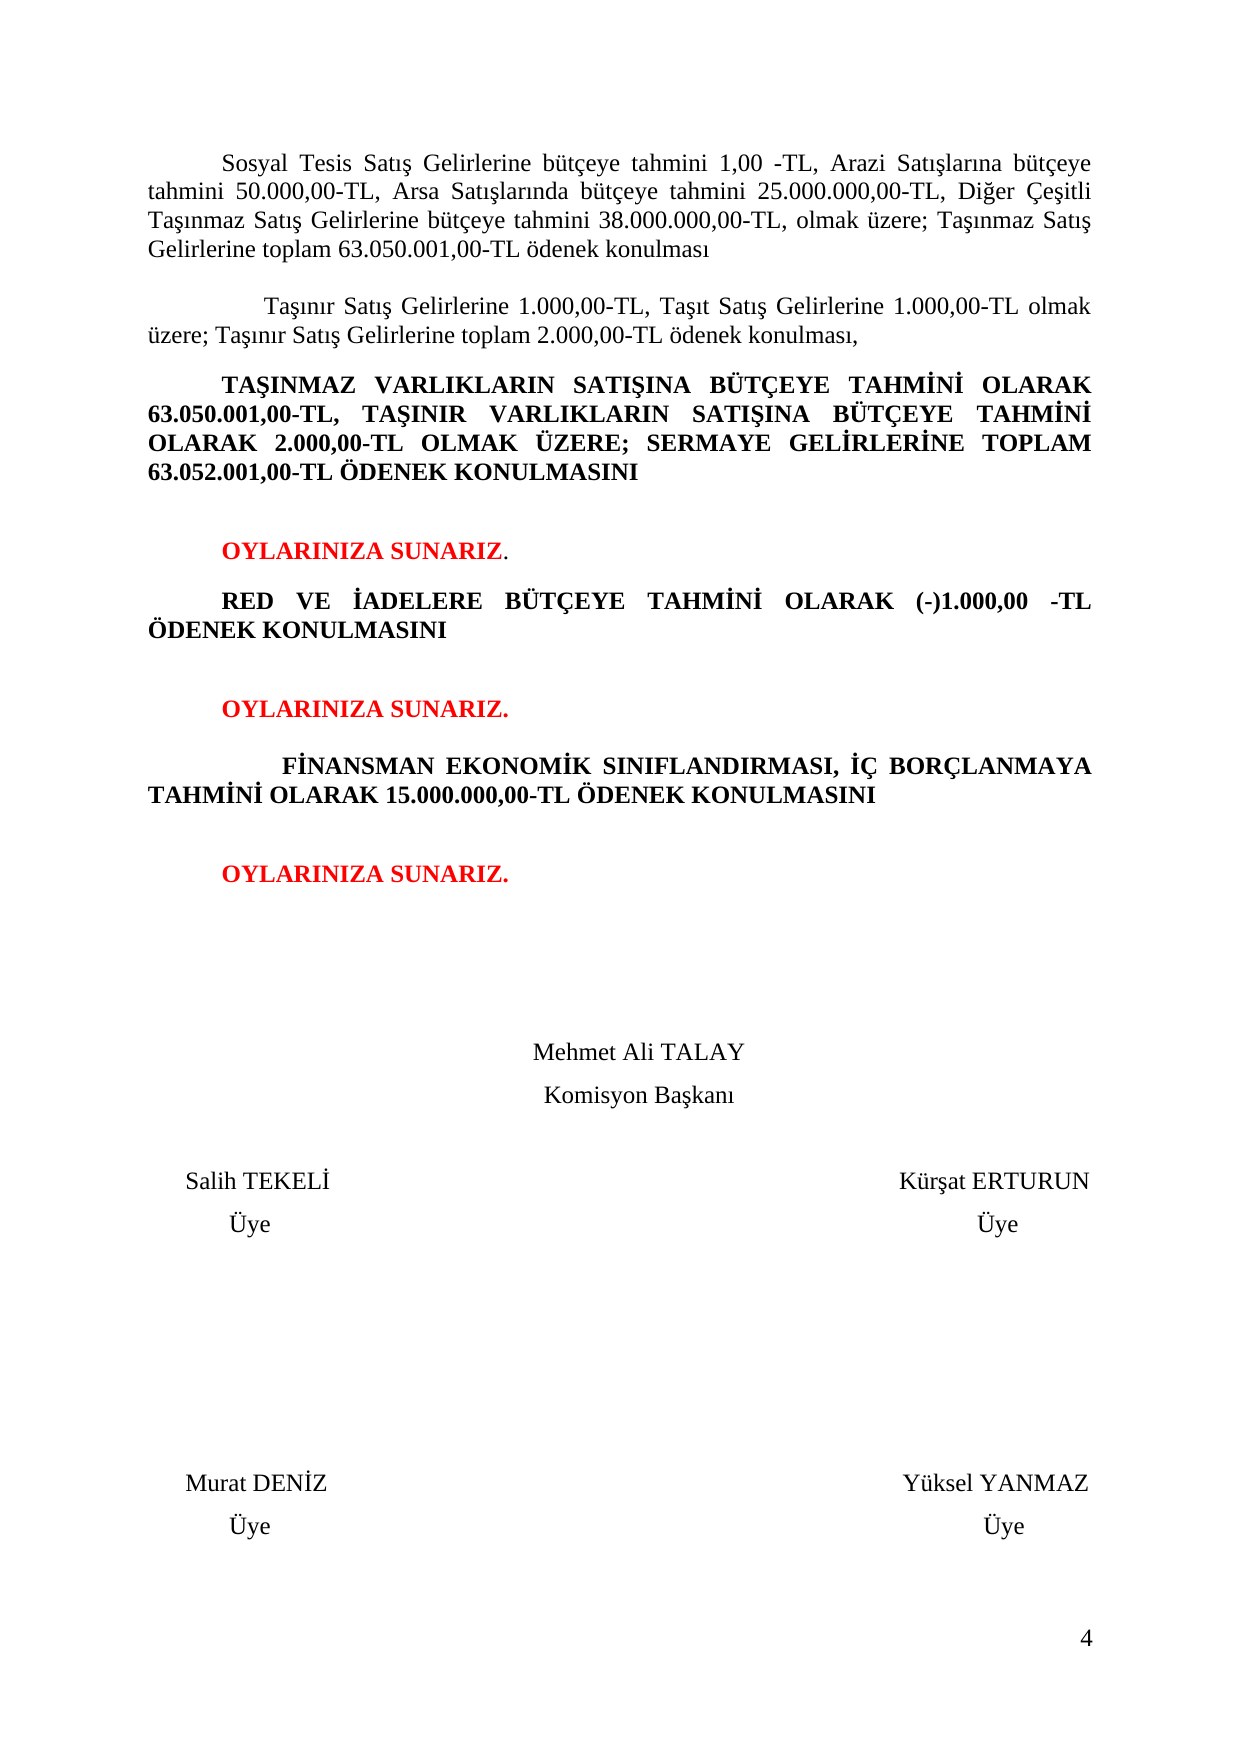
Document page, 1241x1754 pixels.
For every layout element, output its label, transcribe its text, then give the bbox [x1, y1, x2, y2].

text Sosyal Tesis Satış Gelirlerine bütçeye tahmini 1,00 -TL, Arazi Satışlarına bütçeye tahmini 50.000,00-TL, Arsa Satışlarında bütçeye tahmini 25.000.000,00-TL, Diğer Çeşitli Taşınmaz Satış Gelirlerine bütçeye tahmini 38.000.000,00-TL, olmak üzere; Taşınmaz Satış Gelirlerine toplam 63.050.001,00-TL ödenek konulması [148, 148, 1092, 263]
list Salih TEKELİ Kürşat ERTURUN [185, 1166, 1092, 1195]
list Üye Üye [185, 1209, 1092, 1238]
text RED VE İADELERE BÜTÇEYE TAHMİNİ OLARAK (-)1.000,00 -TL ÖDENEK KONULMASINI [148, 586, 1092, 644]
text OYLARINIZA SUNARIZ. [148, 859, 1092, 888]
text OYLARINIZA SUNARIZ. [148, 694, 1092, 723]
text OYLARINIZA SUNARIZ. [148, 536, 1092, 564]
text Taşınır Satış Gelirlerine 1.000,00-TL, Taşıt Satış Gelirlerine 1.000,00-TL olmak üzere; Taşınır Satış Gelirlerine toplam 2.000,00-TL ödenek konulması, [148, 291, 1092, 349]
list Murat DENİZ Yüksel YANMAZ [185, 1468, 1092, 1497]
text FİNANSMAN EKONOMİK SINIFLANDIRMASI, İÇ BORÇLANMAYA TAHMİNİ OLARAK 15.000.000,00-TL ÖDENEK KONULMASINI [148, 751, 1092, 809]
list Komisyon Başkanı [185, 1080, 1092, 1108]
list Mehmet Ali TALAY [185, 1037, 1092, 1065]
list Üye Üye [185, 1511, 1092, 1540]
text TAŞINMAZ VARLIKLARIN SATIŞINA BÜTÇEYE TAHMİNİ OLARAK 63.050.001,00-TL, TAŞINIR VARLIKLARIN SATIŞINA BÜTÇEYE TAHMİNİ OLARAK 2.000,00-TL OLMAK ÜZERE; SERMAYE GELİRLERİNE TOPLAM 63.052.001,00-TL ÖDENEK KONULMASINI [148, 371, 1092, 486]
